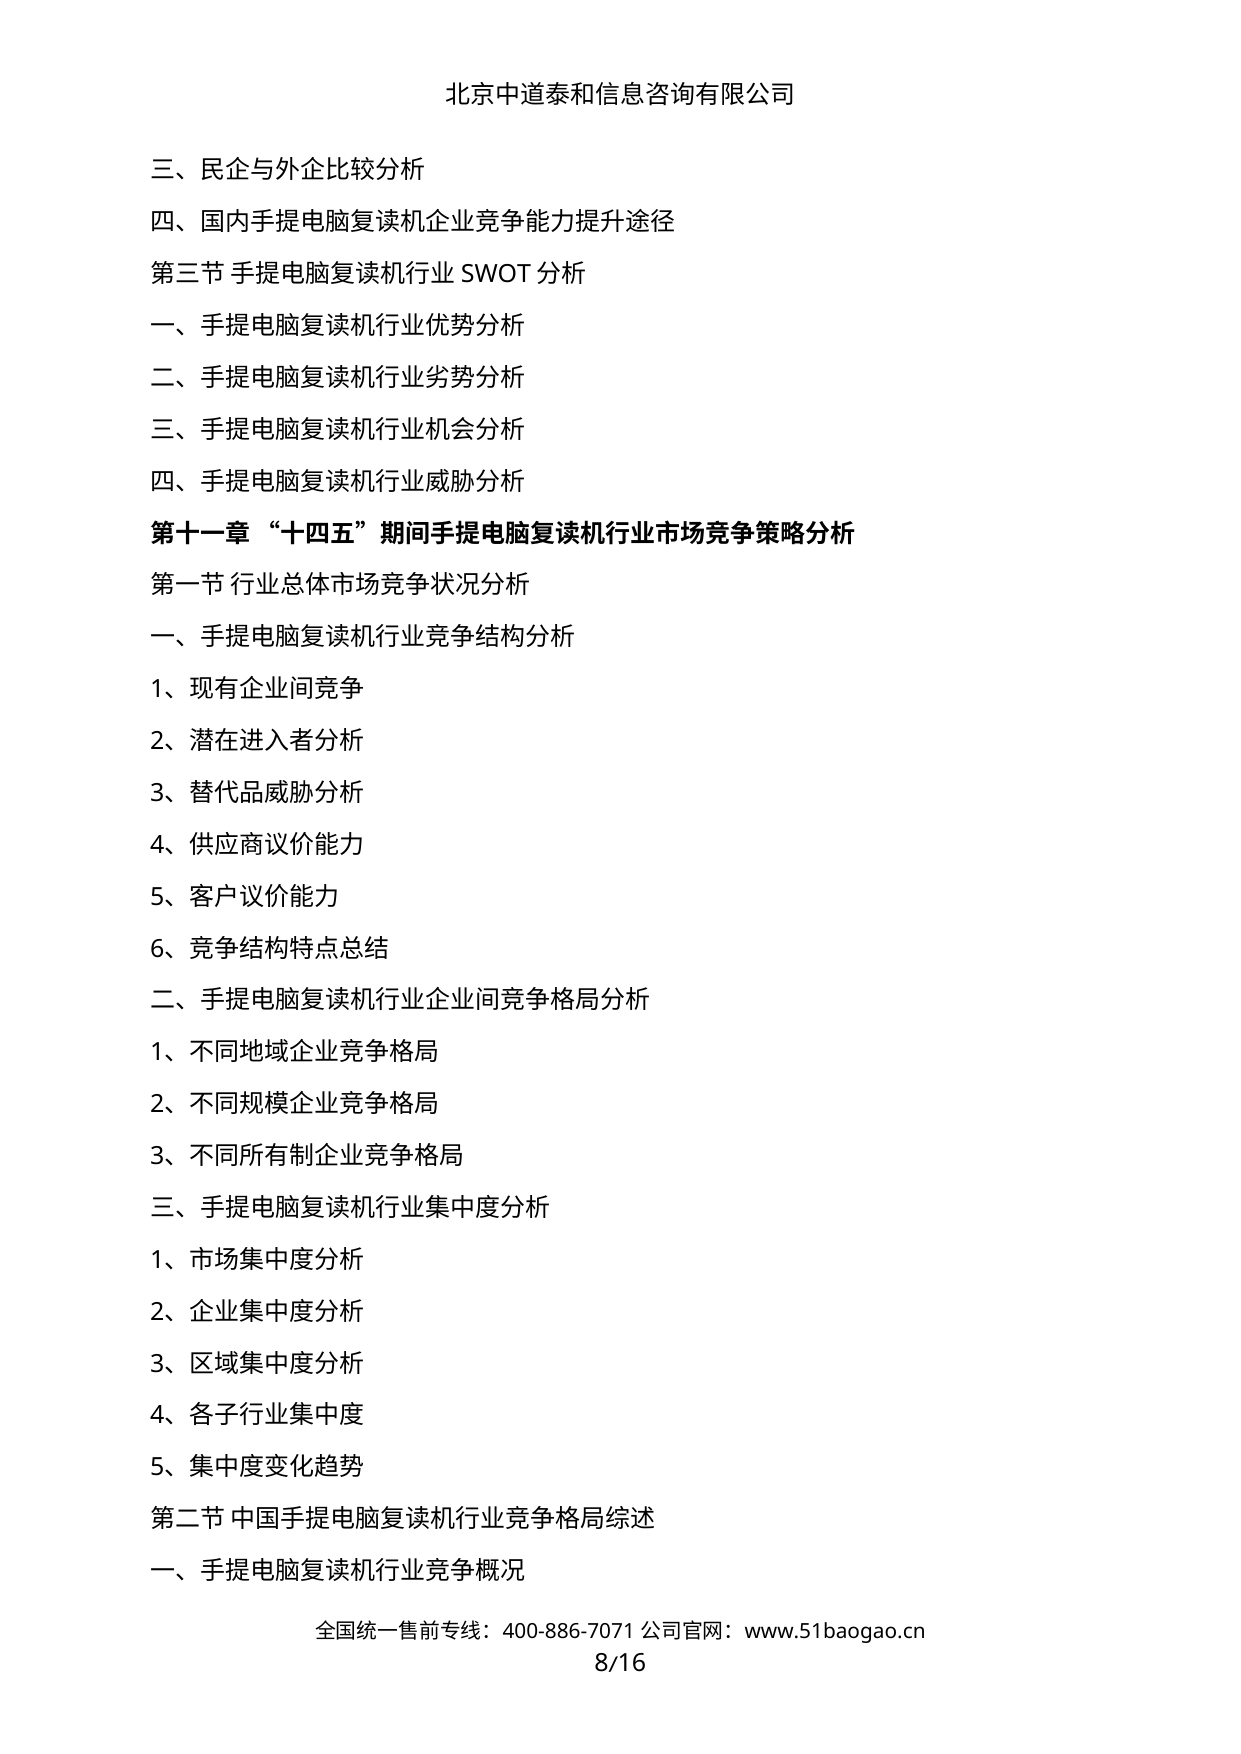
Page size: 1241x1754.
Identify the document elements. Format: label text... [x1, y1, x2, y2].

text 6、竞争结构特点总结 [150, 928, 1090, 964]
text 三、手提电脑复读机行业集中度分析 [150, 1187, 1090, 1224]
text 1、市场集中度分析 [150, 1239, 1090, 1276]
text 第三节 手提电脑复读机行业SWOT分析 [150, 254, 1090, 290]
text 1、不同地域企业竞争格局 [150, 1032, 1090, 1068]
text 4、各子行业集中度 [150, 1395, 1090, 1431]
text 4、供应商议价能力 [150, 824, 1090, 861]
text 3、区域集中度分析 [150, 1343, 1090, 1379]
text 2、企业集中度分析 [150, 1291, 1090, 1327]
text 5、集中度变化趋势 [150, 1447, 1090, 1483]
text 2、潜在进入者分析 [150, 721, 1090, 757]
text 3、替代品威胁分析 [150, 772, 1090, 809]
text 1、现有企业间竞争 [150, 669, 1090, 705]
text 四、国内手提电脑复读机企业竞争能力提升途径 [150, 202, 1090, 238]
text 一、手提电脑复读机行业竞争概况 [150, 1551, 1090, 1587]
text 5、客户议价能力 [150, 876, 1090, 912]
text 三、民企与外企比较分析 [150, 150, 1090, 186]
text 3、不同所有制企业竞争格局 [150, 1136, 1090, 1172]
text 三、手提电脑复读机行业机会分析 [150, 409, 1090, 446]
text 四、手提电脑复读机行业威胁分析 [150, 461, 1090, 497]
text 一、手提电脑复读机行业竞争结构分析 [150, 617, 1090, 653]
text 2、不同规模企业竞争格局 [150, 1084, 1090, 1120]
text 二、手提电脑复读机行业企业间竞争格局分析 [150, 980, 1090, 1016]
text 第二节 中国手提电脑复读机行业竞争格局综述 [150, 1499, 1090, 1535]
text 第十一章 “十四五”期间手提电脑复读机行业市场竞争策略分析 [150, 513, 1090, 549]
text 二、手提电脑复读机行业劣势分析 [150, 357, 1090, 394]
text 一、手提电脑复读机行业优势分析 [150, 306, 1090, 342]
text 第一节 行业总体市场竞争状况分析 [150, 565, 1090, 601]
